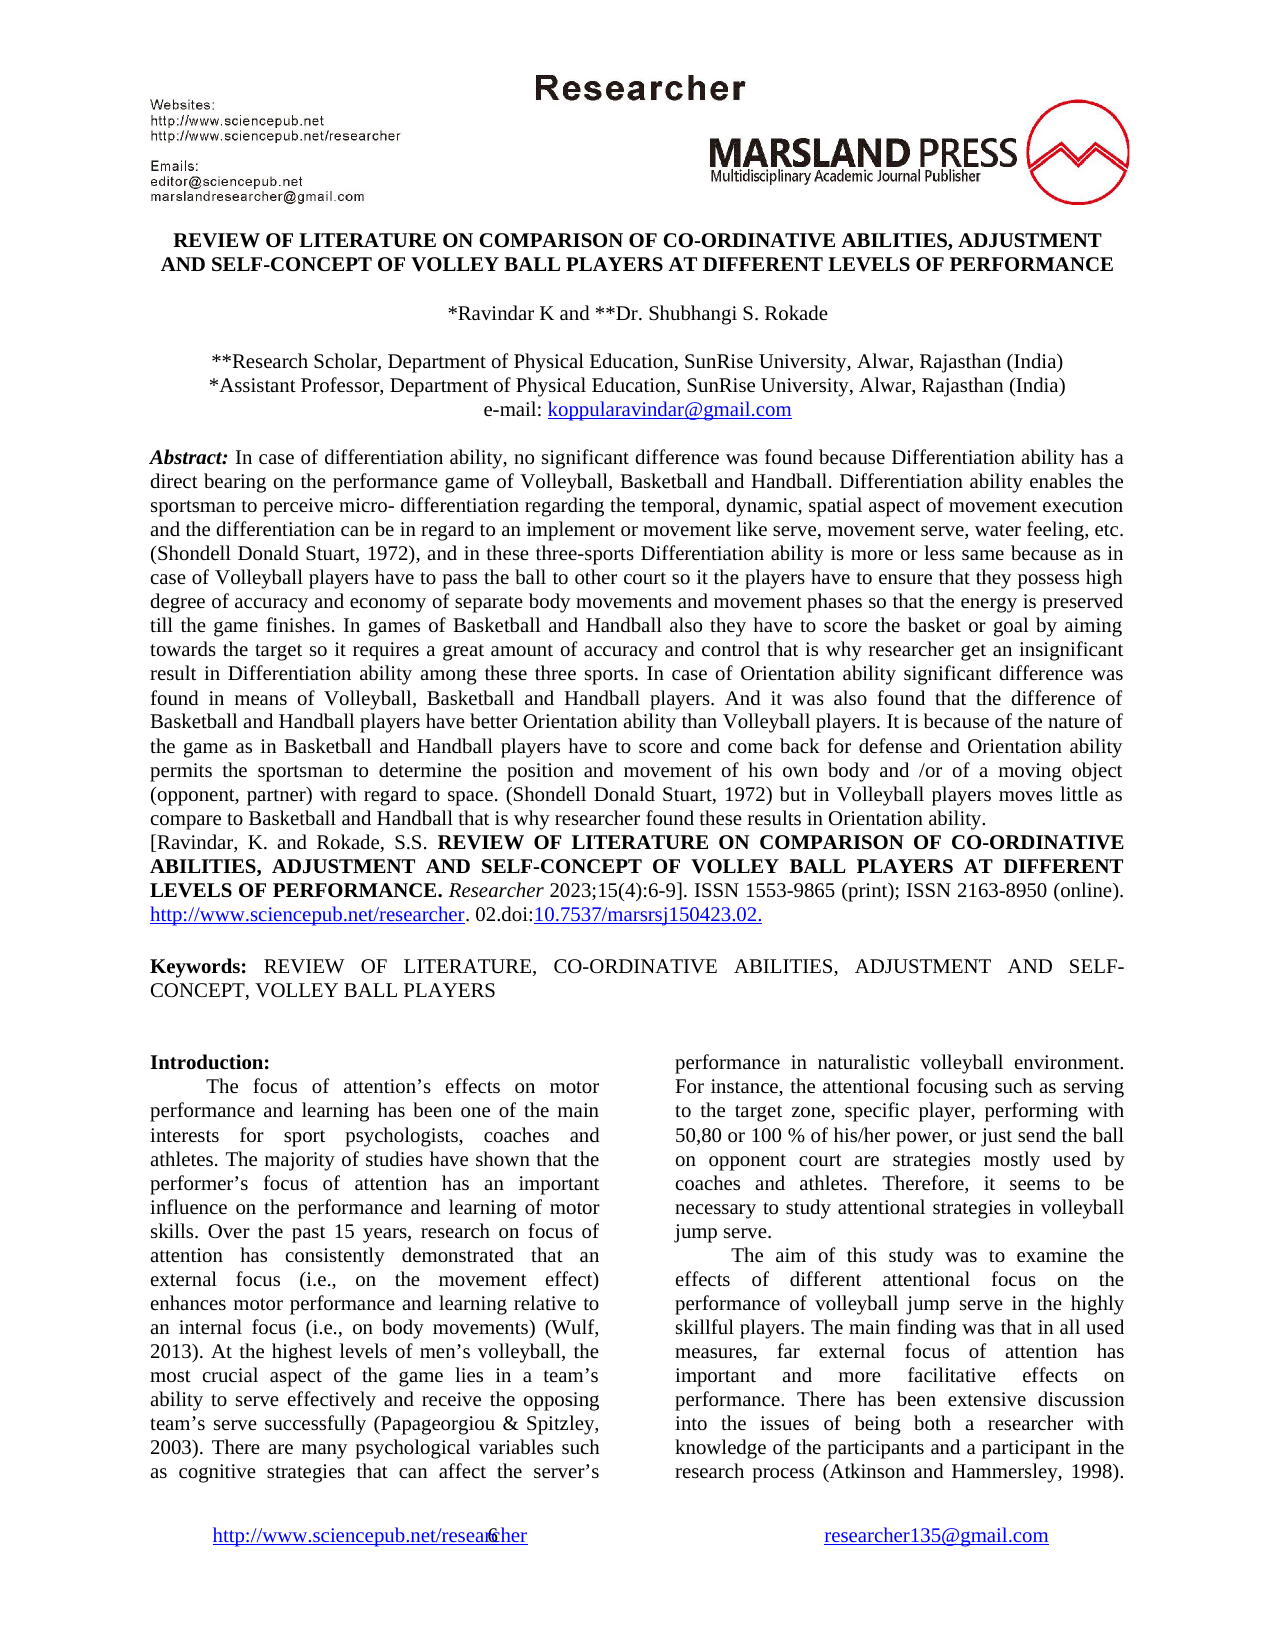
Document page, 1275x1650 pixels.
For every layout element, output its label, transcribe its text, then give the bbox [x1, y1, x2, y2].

text [Ravindar, K. and Rokade, S.S. REVIEW OF LITERATURE ON COMPARISON OF CO-ORDINATIVE ABILITIES, ADJUSTMENT AND SELF-CONCEPT OF VOLLEY BALL PLAYERS AT DIFFERENT LEVELS OF PERFORMANCE. Researcher 2023;15(4):6-9]. ISSN 1553-9865 (print); ISSN 2163-8950 (online). http://www.sciencepub.net/researcher. 02.doi:10.7537/marsrsj150423.02. [150, 830, 1125, 926]
text *Ravindar K and **Dr. Shubhangi S. Rokade [150, 300, 1125, 324]
text The focus of attention’s effects on motor performance and learning has been one of the main interests for sport psychologists, coaches and athletes. The majority of studies have shown that the performer’s focus of attention has an important influence on the performance and learning of motor skills. Over the past 15 years, research on focus of attention has consistently demonstrated that an external focus (i.e., on the movement effect) enhances motor performance and learning relative to an internal focus (i.e., on body movements) (Wulf, 2013). At the highest levels of men’s volleyball, the most crucial aspect of the game lies in a team’s ability to serve effectively and receive the opposing team’s serve successfully (Papageorgiou & Spitzley, 2003). There are many psychological variables such as cognitive strategies that can affect the server’s performance in naturalistic volleyball environment. For instance, the attentional focusing such as serving to the target zone, specific player, performing with 50,80 or 100 % of his/her power, or just send the ball on opponent court are strategies mostly used by coaches and athletes. Therefore, it seems to be necessary to study attentional strategies in volleyball jump serve. [675, 1050, 1125, 1243]
text **Research Scholar, Department of Physical Education, SunRise University, Alwar, Rajasthan (India) [150, 348, 1125, 373]
text *Assistant Professor, Department of Physical Education, SunRise University, Alwar, Rajasthan (India) [150, 373, 1125, 397]
text e-mail: koppularavindar@gmail.com [150, 397, 1125, 421]
text REVIEW OF LITERATURE ON COMPARISON OF CO-ORDINATIVE ABILITIES, ADJUSTMENT AND SELF-CONCEPT OF VOLLEY BALL PLAYERS AT DIFFERENT LEVELS OF PERFORMANCE [150, 228, 1125, 276]
text The focus of attention’s effects on motor performance and learning has been one of the main interests for sport psychologists, coaches and athletes. The majority of studies have shown that the performer’s focus of attention has an important influence on the performance and learning of motor skills. Over the past 15 years, research on focus of attention has consistently demonstrated that an external focus (i.e., on the movement effect) enhances motor performance and learning relative to an internal focus (i.e., on body movements) (Wulf, 2013). At the highest levels of men’s volleyball, the most crucial aspect of the game lies in a team’s ability to serve effectively and receive the opposing team’s serve successfully (Papageorgiou & Spitzley, 2003). There are many psychological variables such as cognitive strategies that can affect the server’s performance in naturalistic volleyball environment. For instance, the attentional focusing such as serving to the target zone, specific player, performing with 50,80 or 100 % of his/her power, or just send the ball on opponent court are strategies mostly used by coaches and athletes. Therefore, it seems to be necessary to study attentional strategies in volleyball jump serve. [150, 1074, 600, 1483]
subtitle Abstract: In case of differentiation ability, no significant difference was found because Differentiation ability has a direct bearing on the performance game of Volleyball, Basketball and Handball. Differentiation ability enables the sportsman to perceive micro- differentiation regarding the temporal, dynamic, spatial aspect of movement execution and the differentiation can be in regard to an implement or movement like serve, movement serve, water feeling, etc. (Shondell Donald Stuart, 1972), and in these three-sports Differentiation ability is more or less same because as in case of Volleyball players have to pass the ball to other court so it the players have to ensure that they possess high degree of accuracy and economy of separate body movements and movement phases so that the energy is preserved till the game finishes. In games of Basketball and Handball also they have to score the basket or goal by aiming towards the target so it requires a great amount of accuracy and control that is why researcher get an insignificant result in Differentiation ability among these three sports. In case of Orientation ability significant difference was found in means of Volleyball, Basketball and Handball players. And it was also found that the difference of Basketball and Handball players have better Orientation ability than Volleyball players. It is because of the nature of the game as in Basketball and Handball players have to score and come back for defense and Orientation ability permits the sportsman to determine the position and movement of his own body and /or of a moving object (opponent, partner) with regard to space. (Shondell Donald Stuart, 1972) but in Volleyball players moves little as compare to Basketball and Handball that is why researcher found these results in Orientation ability. [150, 445, 1125, 830]
text Keywords: REVIEW OF LITERATURE, CO-ORDINATIVE ABILITIES, ADJUSTMENT AND SELF-CONCEPT, VOLLEY BALL PLAYERS [150, 954, 1125, 1002]
text Introduction: [150, 1050, 600, 1074]
